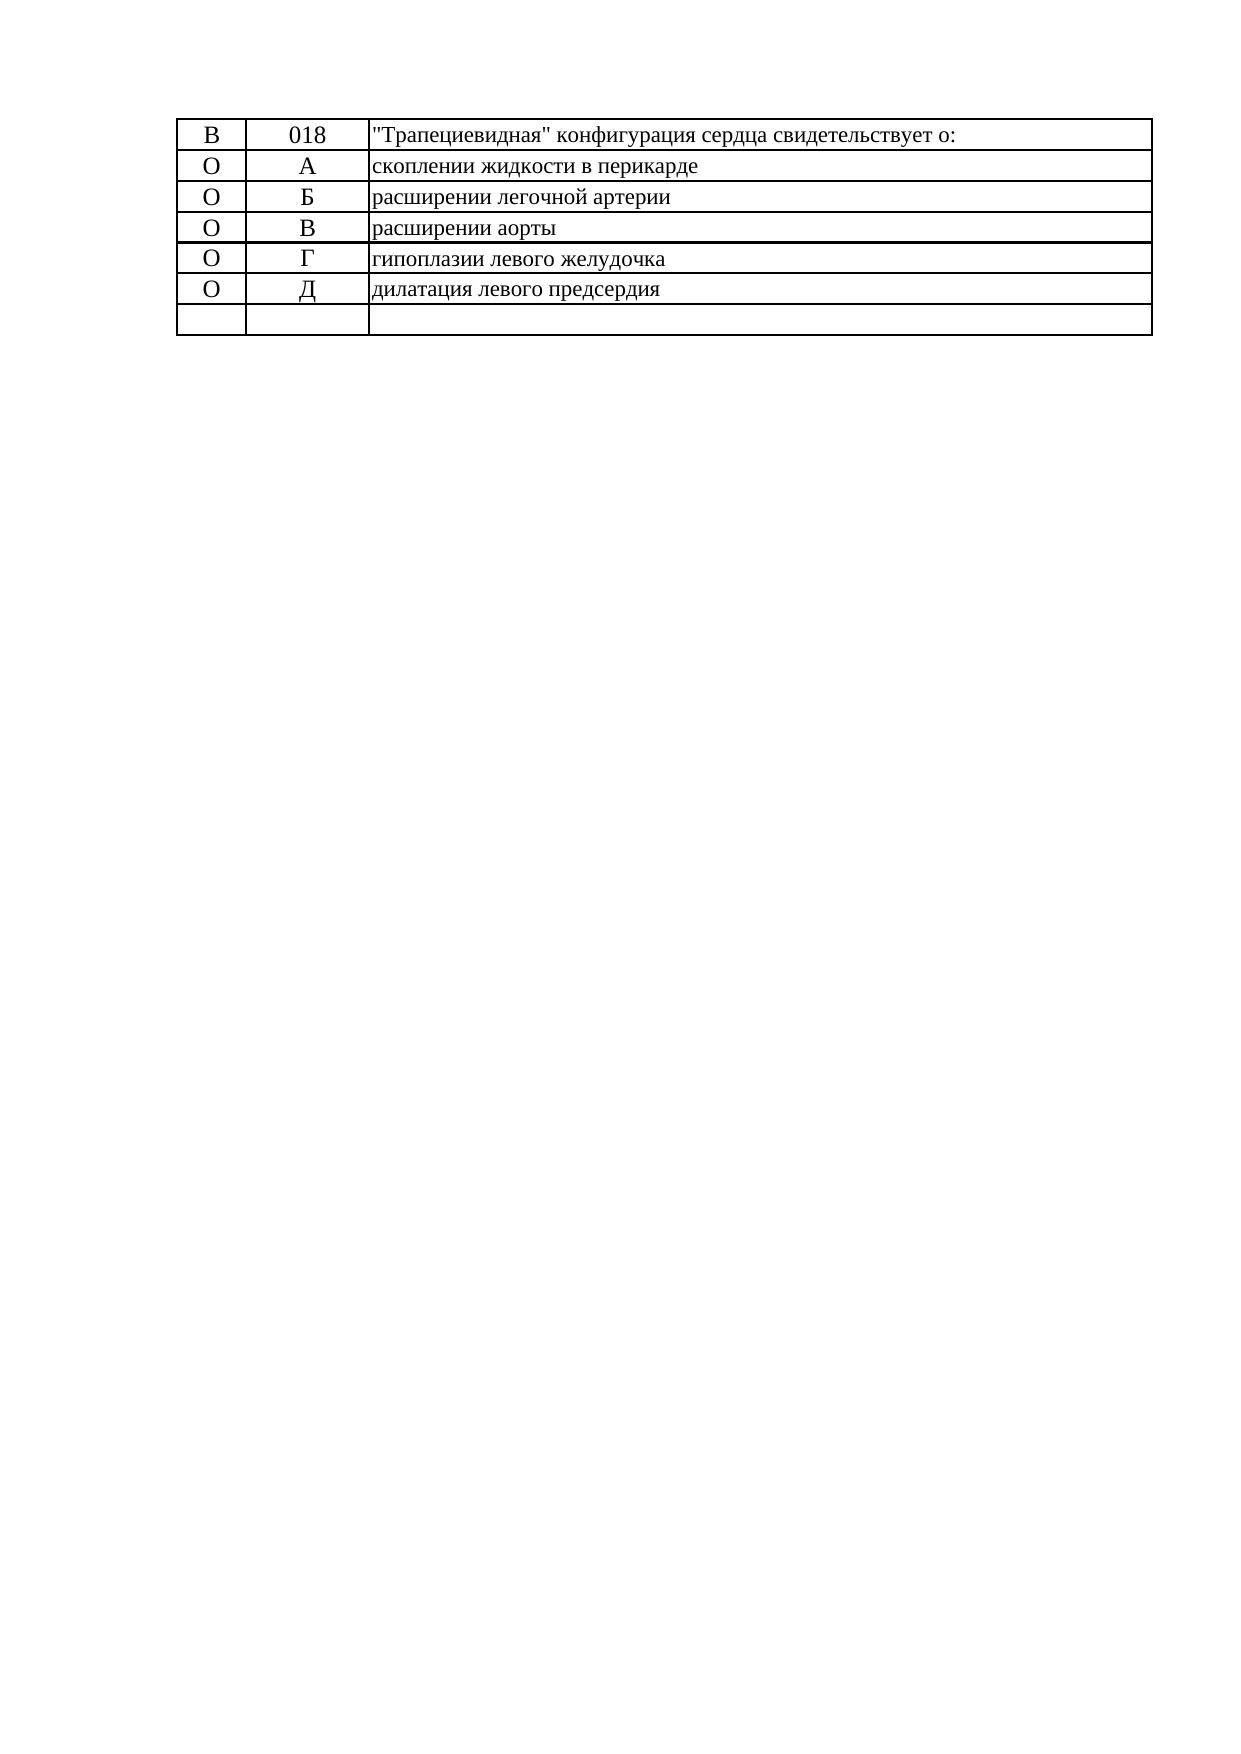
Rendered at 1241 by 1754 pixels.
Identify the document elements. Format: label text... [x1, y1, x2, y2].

table_cell "Трапециевидная" конфигурация сердца свидетельствует о: [370, 120, 1151, 149]
table_cell [178, 305, 245, 334]
table_cell 018 [247, 120, 368, 149]
table_cell [370, 305, 1151, 334]
table_cell Г [247, 244, 368, 272]
table_cell расширении легочной артерии [370, 182, 1151, 211]
table_cell О [178, 182, 245, 211]
table_cell В [247, 213, 368, 241]
table_cell расширении аорты [370, 213, 1151, 241]
table_cell Б [247, 182, 368, 211]
table_cell гипоплазии левого желудочка [370, 244, 1151, 272]
table_cell В [178, 120, 245, 149]
table_cell дилатация левого предсердия [370, 274, 1151, 303]
table_cell Д [247, 274, 368, 303]
table_cell А [247, 151, 368, 180]
table_cell О [178, 274, 245, 303]
table_cell О [178, 244, 245, 272]
table_cell О [178, 151, 245, 180]
table_cell О [178, 213, 245, 241]
table_cell скоплении жидкости в перикарде [370, 151, 1151, 180]
table_cell [247, 305, 368, 334]
